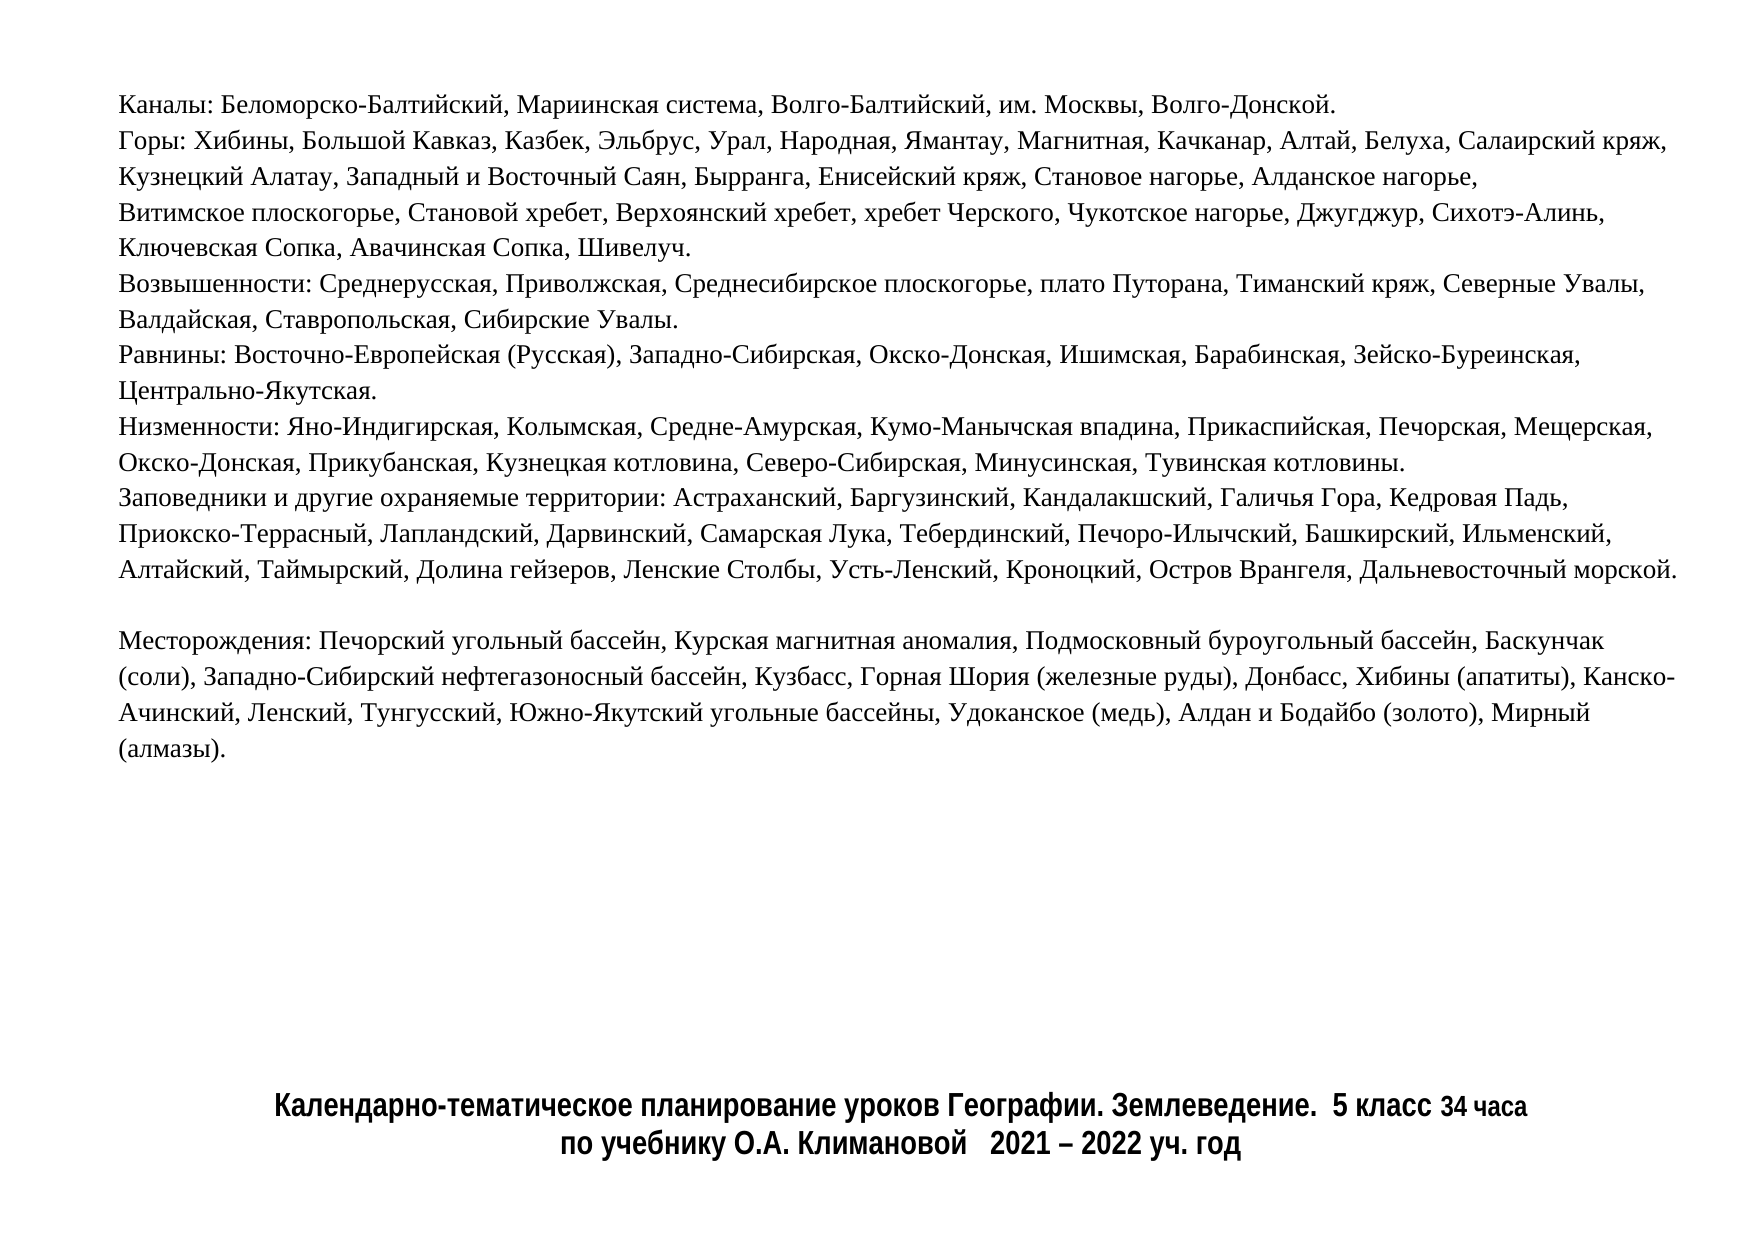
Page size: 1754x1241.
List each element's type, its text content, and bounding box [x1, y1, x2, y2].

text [118, 88, 1683, 763]
text Календарно-тематическое планирование уроков Географии. Землеведение. 5 класс 34 часа [118, 1085, 1683, 1123]
text по учебнику О.А. Климановой 2021 – 2022 уч. год [118, 1123, 1683, 1162]
